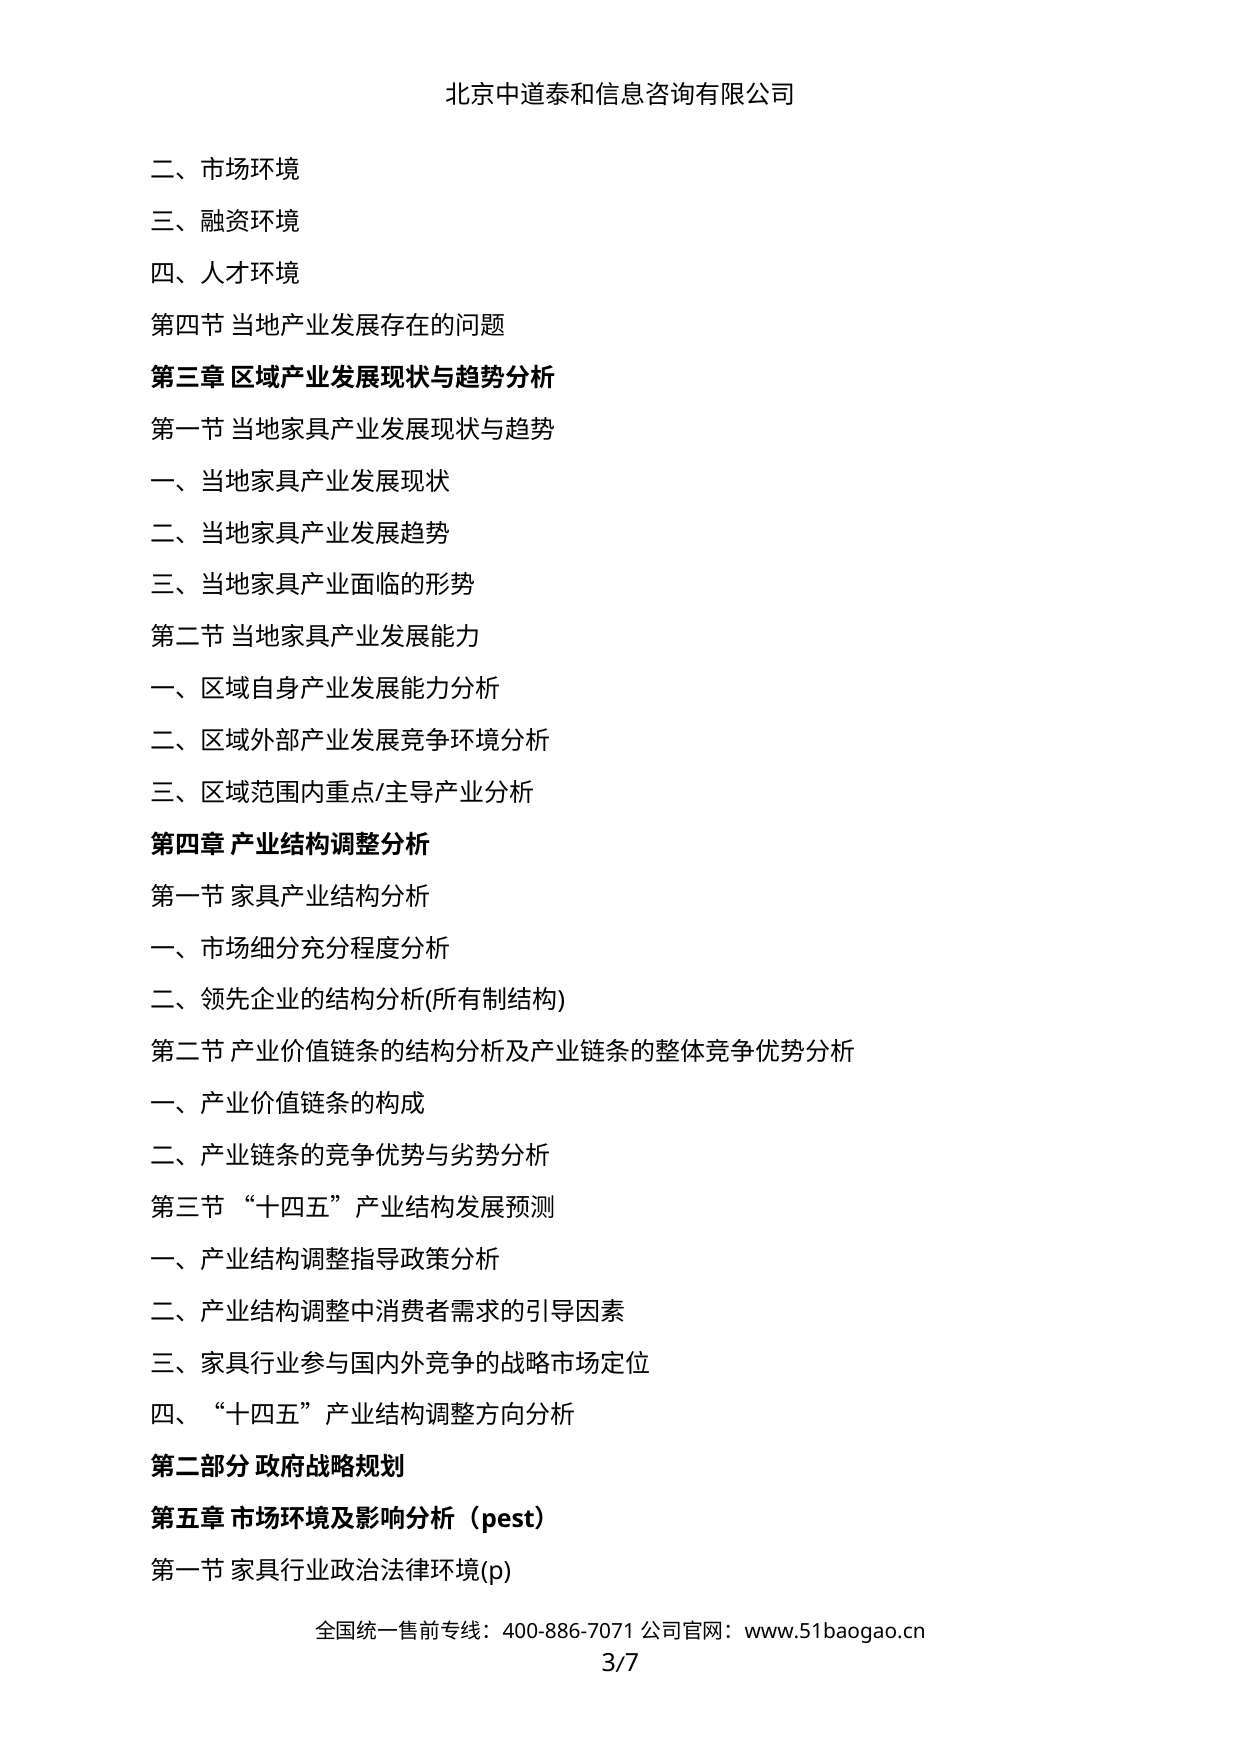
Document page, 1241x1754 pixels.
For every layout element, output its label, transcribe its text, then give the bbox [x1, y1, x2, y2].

text 一、产业价值链条的构成 [150, 1084, 1090, 1120]
text 三、融资环境 [150, 202, 1090, 238]
text 二、市场环境 [150, 150, 1090, 186]
text 第一节 家具产业结构分析 [150, 876, 1090, 912]
text 第四节 当地产业发展存在的问题 [150, 306, 1090, 342]
text 三、当地家具产业面临的形势 [150, 565, 1090, 601]
text 三、区域范围内重点/主导产业分析 [150, 772, 1090, 809]
text 四、“十四五”产业结构调整方向分析 [150, 1395, 1090, 1431]
text 一、产业结构调整指导政策分析 [150, 1239, 1090, 1276]
text 第三章 区域产业发展现状与趋势分析 [150, 357, 1090, 394]
text 二、区域外部产业发展竞争环境分析 [150, 721, 1090, 757]
text 二、产业链条的竞争优势与劣势分析 [150, 1136, 1090, 1172]
text 二、领先企业的结构分析(所有制结构) [150, 980, 1090, 1016]
text 一、当地家具产业发展现状 [150, 461, 1090, 497]
text 三、家具行业参与国内外竞争的战略市场定位 [150, 1343, 1090, 1379]
text 二、产业结构调整中消费者需求的引导因素 [150, 1291, 1090, 1327]
text 第二节 当地家具产业发展能力 [150, 617, 1090, 653]
text 第四章 产业结构调整分析 [150, 824, 1090, 861]
text 第一节 家具行业政治法律环境(p) [150, 1551, 1090, 1587]
text 第一节 当地家具产业发展现状与趋势 [150, 409, 1090, 446]
text 第三节 “十四五”产业结构发展预测 [150, 1187, 1090, 1224]
text 一、区域自身产业发展能力分析 [150, 669, 1090, 705]
text 四、人才环境 [150, 254, 1090, 290]
text 一、市场细分充分程度分析 [150, 928, 1090, 964]
text 第五章 市场环境及影响分析（pest） [150, 1499, 1090, 1535]
text 第二部分 政府战略规划 [150, 1447, 1090, 1483]
text 第二节 产业价值链条的结构分析及产业链条的整体竞争优势分析 [150, 1032, 1090, 1068]
text 二、当地家具产业发展趋势 [150, 513, 1090, 549]
